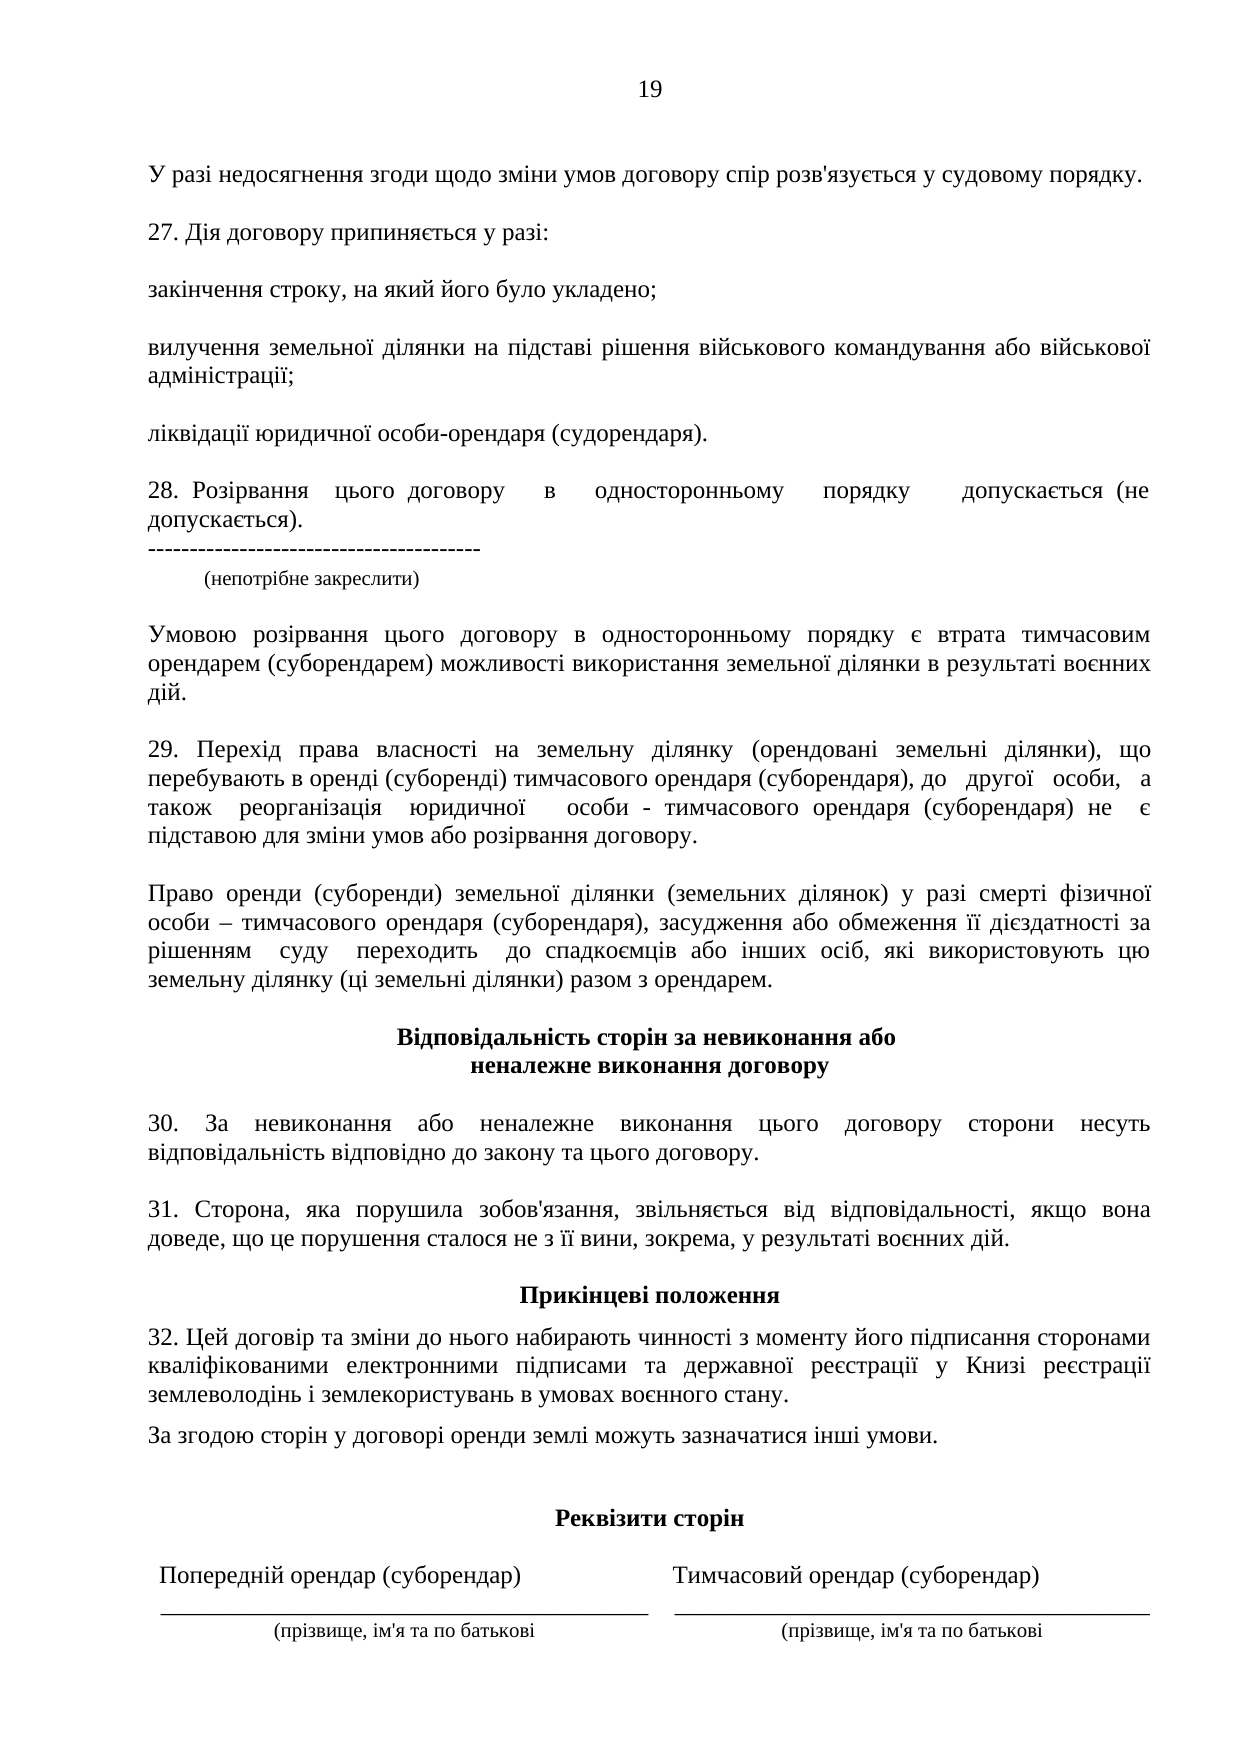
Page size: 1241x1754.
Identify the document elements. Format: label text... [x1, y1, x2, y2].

text вилучення земельної ділянки на підставі рішення військового командування або військової адміністрації; [148, 332, 1152, 389]
text 28. Розірвання цього договору в односторонньому порядку допускається (не допускається). [148, 476, 1152, 533]
text За згодою сторін у договорі оренди землі можуть зазначатися інші умови. [148, 1421, 1152, 1449]
table_header Тимчасовий орендар (суборендар) [661, 1561, 1163, 1589]
text 31. Сторона, яка порушила зобов'язання, звільняється від відповідальності, якщо вона доведе, що це порушення сталося не з її вини, зокрема, у результаті воєнних дій. [148, 1194, 1152, 1252]
text 27. Дія договору припиняється у разі: [148, 217, 1152, 246]
table_cell _______________________________________ (прізвище, ім'я та по батькові [148, 1589, 661, 1642]
text ліквідації юридичної особи-орендаря (судорендаря). [148, 418, 1152, 447]
text закінчення строку, на який його було укладено; [148, 274, 1152, 303]
text Право оренди (суборенди) земельної ділянки (земельних ділянок) у разі смерті фізичної особи – тимчасового орендаря (суборендаря), засудження або обмеження її дієздатності за рішенням суду переходить до спадкоємців або інших осіб, які використовують цю земельну ділянку (ці земельні ділянки) разом з орендарем. [148, 878, 1152, 993]
text Прикінцеві положення [148, 1281, 1152, 1309]
text 30. За невиконання або неналежне виконання цього договору сторони несуть відповідальність відповідно до закону та цього договору. [148, 1108, 1152, 1166]
text Відповідальність сторін за невиконання або неналежне виконання договору [148, 1022, 1152, 1079]
text ---------------------------------------- (непотрібне закреслити) [148, 533, 1152, 591]
text 32. Цей договір та зміни до нього набирають чинності з моменту його підписання сторонами кваліфікованими електронними підписами та державної реєстрації у Книзі реєстрації землеволодінь і землекористувань в умовах воєнного стану. [148, 1322, 1152, 1408]
text Умовою розірвання цього договору в односторонньому порядку є втрата тимчасовим орендарем (суборендарем) можливості використання земельної ділянки в результаті воєнних дій. [148, 619, 1152, 706]
text Реквізити сторін [148, 1503, 1152, 1532]
text У разі недосягнення згоди щодо зміни умов договору спір розв'язується у судовому порядку. [148, 159, 1152, 188]
table_header Попередній орендар (суборендар) [148, 1561, 661, 1589]
table_cell ______________________________________ (прізвище, ім'я та по батькові [661, 1589, 1163, 1642]
text 29. Перехід права власності на земельну ділянку (орендовані земельні ділянки), що перебувають в оренді (суборенді) тимчасового орендаря (суборендаря), до другої особи, а також реорганізація юридичної особи - тимчасового орендаря (суборендаря) не є підставою для зміни умов або розірвання договору. [148, 734, 1152, 849]
